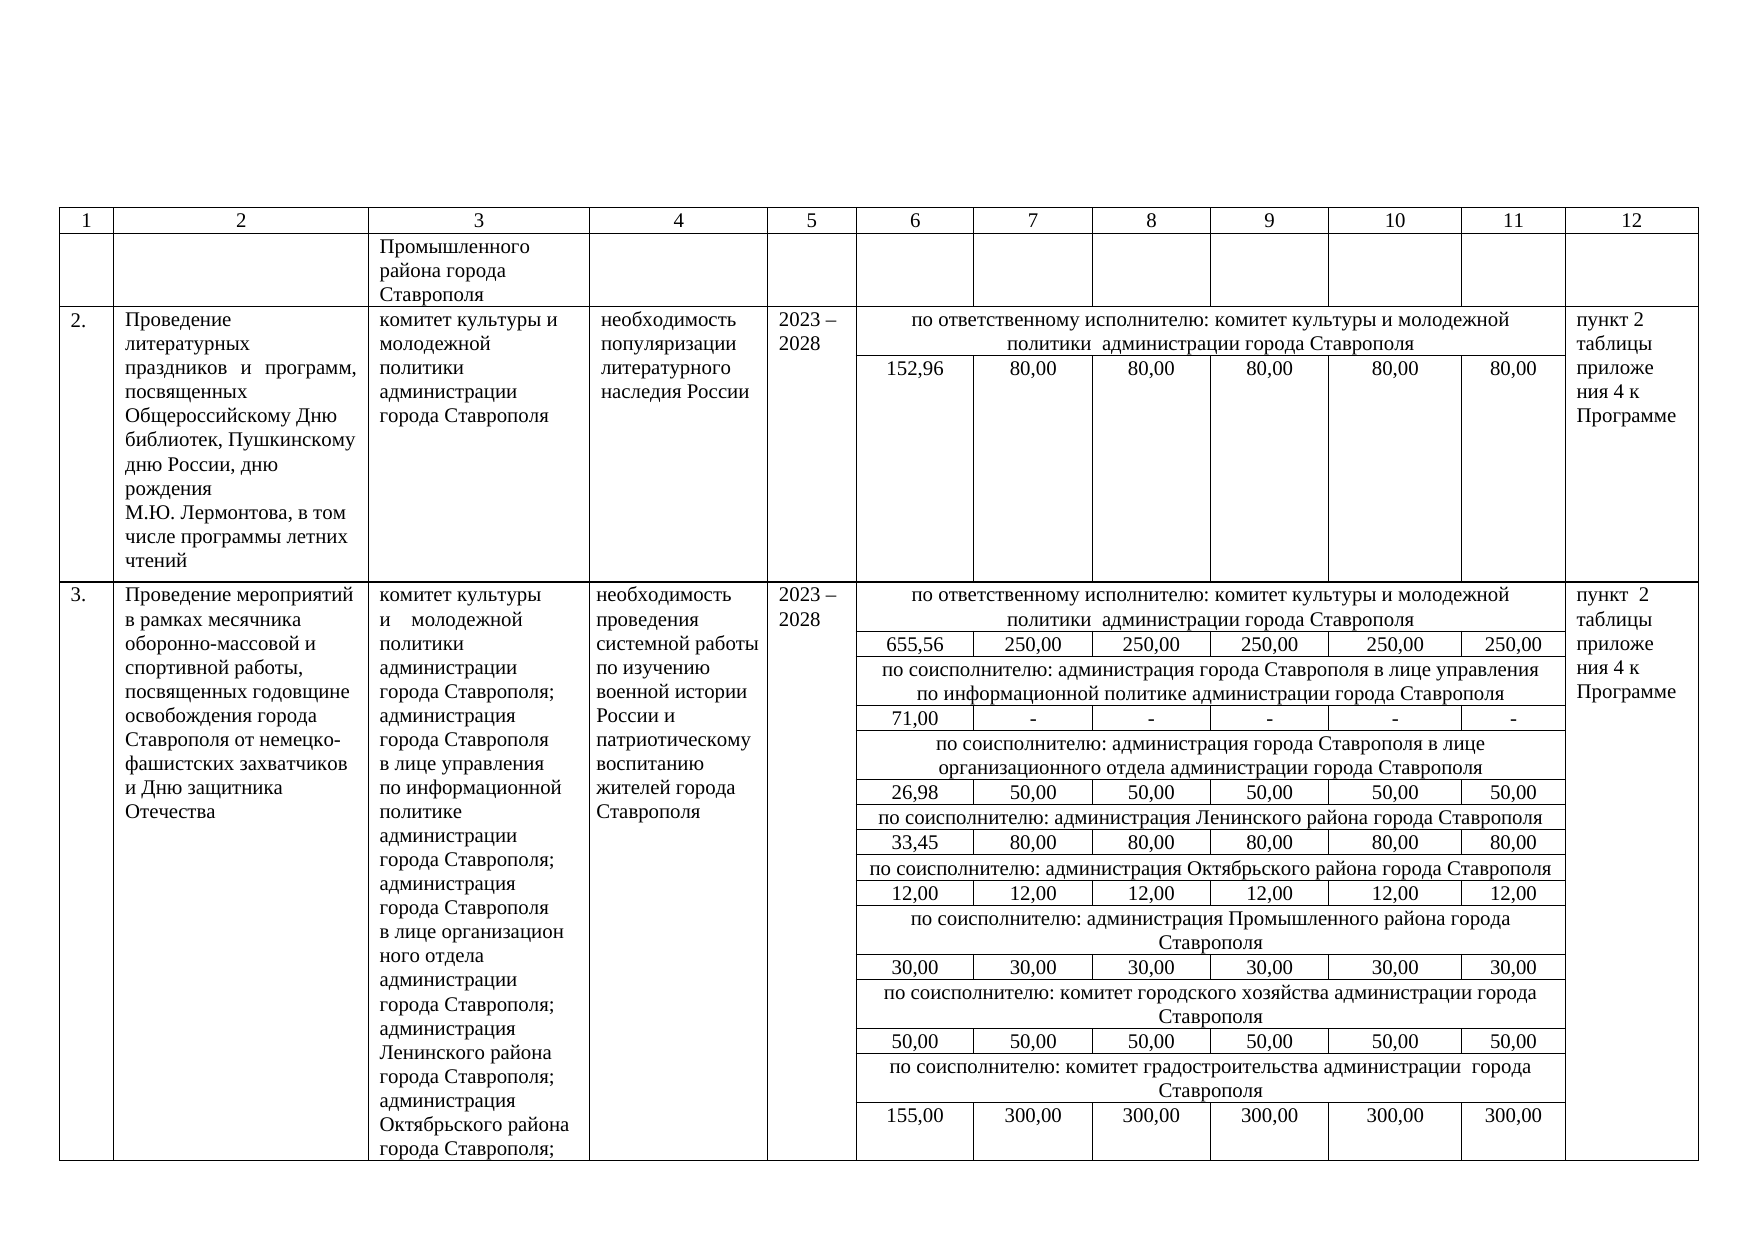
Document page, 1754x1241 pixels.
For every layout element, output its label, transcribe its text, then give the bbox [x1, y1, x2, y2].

table_cell 11 [1462, 208, 1565, 233]
table_cell [974, 380, 1092, 581]
table_cell комитет культуры и молодежной политики администрации города Ставрополя; администрация города Ставрополя в лице управления по информационной политике администрации города Ставрополя; администрация города Ставрополя в лице организацион ного отдела администрации города Ставрополя; администрация Ленинского района города Ставрополя; администрация Октябрьского района города Ставрополя; администрация [369, 583, 589, 1160]
table_cell 50,00 [1093, 1029, 1210, 1053]
table_cell 300,00 [974, 1103, 1092, 1160]
table_cell 655,56 [857, 632, 973, 656]
table_cell 80,00 [1211, 830, 1328, 854]
table_cell 12,00 [1329, 881, 1461, 904]
table_cell 300,00 [1211, 1103, 1328, 1160]
table_cell 50,00 [974, 780, 1092, 804]
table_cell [1566, 307, 1698, 581]
table_cell 300,00 [1329, 1103, 1461, 1160]
table_cell 30,00 [1462, 955, 1565, 979]
table_cell [1566, 234, 1698, 306]
table_cell 80,00 [1329, 830, 1461, 854]
table_cell 152,96 [857, 356, 973, 380]
table_cell 50,00 [1093, 780, 1210, 804]
table_cell по соисполнителю: администрация Октябрьского района города Ставрополя [857, 855, 1565, 879]
table_cell 80,00 [1093, 830, 1210, 854]
table_cell 8 [1093, 208, 1210, 233]
table_cell по соисполнителю: комитет городского хозяйства администрации города Ставрополя [857, 980, 1565, 1028]
table_cell 250,00 [1211, 632, 1328, 656]
table_cell 10 [1329, 208, 1461, 233]
table_cell [1329, 234, 1461, 306]
table_cell 2023 – 2028 [768, 307, 856, 581]
table_cell необходимость популяризации литературного наследия России [590, 307, 767, 581]
table_cell 4 [590, 208, 767, 233]
table_cell 80,00 [1329, 356, 1461, 380]
table_cell [590, 234, 767, 306]
table_cell 250,00 [1462, 632, 1565, 656]
table_cell [1211, 380, 1328, 581]
table_cell по соисполнителю: администрация города Ставрополя в лице организационного отдела администрации города Ставрополя [857, 731, 1565, 779]
table_cell 12,00 [1211, 881, 1328, 904]
table_cell 50,00 [1329, 1029, 1461, 1053]
table_cell Проведение мероприятий в рамках месячника оборонно-массовой и спортивной работы, посвященных годовщине освобождения города Ставрополя от немецко-фашистских захватчиков и Дню защитника Отечества [114, 583, 368, 1160]
table_cell 9 [1211, 208, 1328, 233]
table_cell по соисполнителю: комитет градостроительства администрации города Ставрополя [857, 1054, 1565, 1102]
table_cell - [1462, 706, 1565, 730]
table_cell 2 [114, 208, 368, 233]
table_cell 71,00 [857, 706, 973, 730]
table_cell Проведение литературных праздников и программ, посвященных Общероссийскому Дню библиотек, Пушкинскому дню России, дню рождения М.Ю. Лермонтова, в том числе программы летних чтений [114, 307, 368, 581]
table_cell 26,98 [857, 780, 973, 804]
table_cell [114, 234, 368, 306]
table_cell по ответственному исполнителю: комитет культуры и молодежной политики администрации города Ставрополя [857, 583, 1565, 631]
table_cell [974, 234, 1092, 306]
table_cell 30,00 [974, 955, 1092, 979]
table_cell 80,00 [1462, 356, 1565, 380]
table_cell 80,00 [1462, 830, 1565, 854]
table_cell 250,00 [1329, 632, 1461, 656]
table_cell 50,00 [1462, 780, 1565, 804]
table_cell 3 [369, 208, 589, 233]
table_cell 30,00 [1093, 955, 1210, 979]
table_cell 2023 – 2028 [768, 583, 856, 1160]
table_cell [60, 234, 113, 306]
table_cell [1093, 234, 1210, 306]
table_cell 7 [974, 208, 1092, 233]
table_cell 12,00 [974, 881, 1092, 904]
table_cell 155,00 [857, 1103, 973, 1160]
table_cell 12 [1566, 208, 1698, 233]
table_cell по соисполнителю: администрация города Ставрополя в лице управления по информационной политике администрации города Ставрополя [857, 657, 1565, 705]
table_cell 30,00 [1329, 955, 1461, 979]
table_cell [1329, 380, 1461, 581]
table_cell [857, 234, 973, 306]
table_cell 50,00 [1211, 780, 1328, 804]
table_cell - [1093, 706, 1210, 730]
table_cell 300,00 [1462, 1103, 1565, 1160]
table_cell необходимость проведения системной работы по изучению военной истории России и патриотическому воспитанию жителей города Ставрополя [590, 583, 767, 1160]
table_cell 50,00 [1329, 780, 1461, 804]
table_cell - [1211, 706, 1328, 730]
table_cell [1093, 380, 1210, 581]
table_cell 12,00 [857, 881, 973, 904]
table_cell [768, 234, 856, 306]
table_cell 50,00 [974, 1029, 1092, 1053]
table_cell 1 [60, 208, 113, 233]
table_cell 2. [60, 307, 113, 581]
table_cell по соисполнителю: администрация Промышленного района города Ставрополя [857, 906, 1565, 954]
table_cell 12,00 [1462, 881, 1565, 904]
table_cell [857, 380, 973, 581]
table_cell [1211, 234, 1328, 306]
table_cell 6 [857, 208, 973, 233]
table_cell Промышленного района города Ставрополя [369, 234, 589, 306]
table_cell комитет культуры и молодежной политики администрации города Ставрополя [369, 307, 589, 581]
table_cell - [1329, 706, 1461, 730]
table_cell 80,00 [1211, 356, 1328, 380]
table_cell пункт 2 таблицы приложе ния 4 к Программе [1566, 583, 1698, 1160]
table_cell по ответственному исполнителю: комитет культуры и молодежной политики администрации города Ставрополя [857, 307, 1565, 355]
table_cell 33,45 [857, 830, 973, 854]
table_cell 80,00 [1093, 356, 1210, 380]
table_cell 30,00 [1211, 955, 1328, 979]
table_cell [1462, 234, 1565, 306]
table_cell - [974, 706, 1092, 730]
table_cell 5 [768, 208, 856, 233]
table_cell 3. [60, 583, 113, 1160]
table_cell 12,00 [1093, 881, 1210, 904]
table_cell 50,00 [1211, 1029, 1328, 1053]
table_cell 250,00 [974, 632, 1092, 656]
table_cell [1462, 380, 1565, 581]
table_cell 250,00 [1093, 632, 1210, 656]
table_cell 30,00 [857, 955, 973, 979]
table_cell 50,00 [857, 1029, 973, 1053]
table_cell 300,00 [1093, 1103, 1210, 1160]
table_cell 80,00 [974, 830, 1092, 854]
table_cell по соисполнителю: администрация Ленинского района города Ставрополя [857, 805, 1565, 829]
table_cell 80,00 [974, 356, 1092, 380]
table_cell 50,00 [1462, 1029, 1565, 1053]
